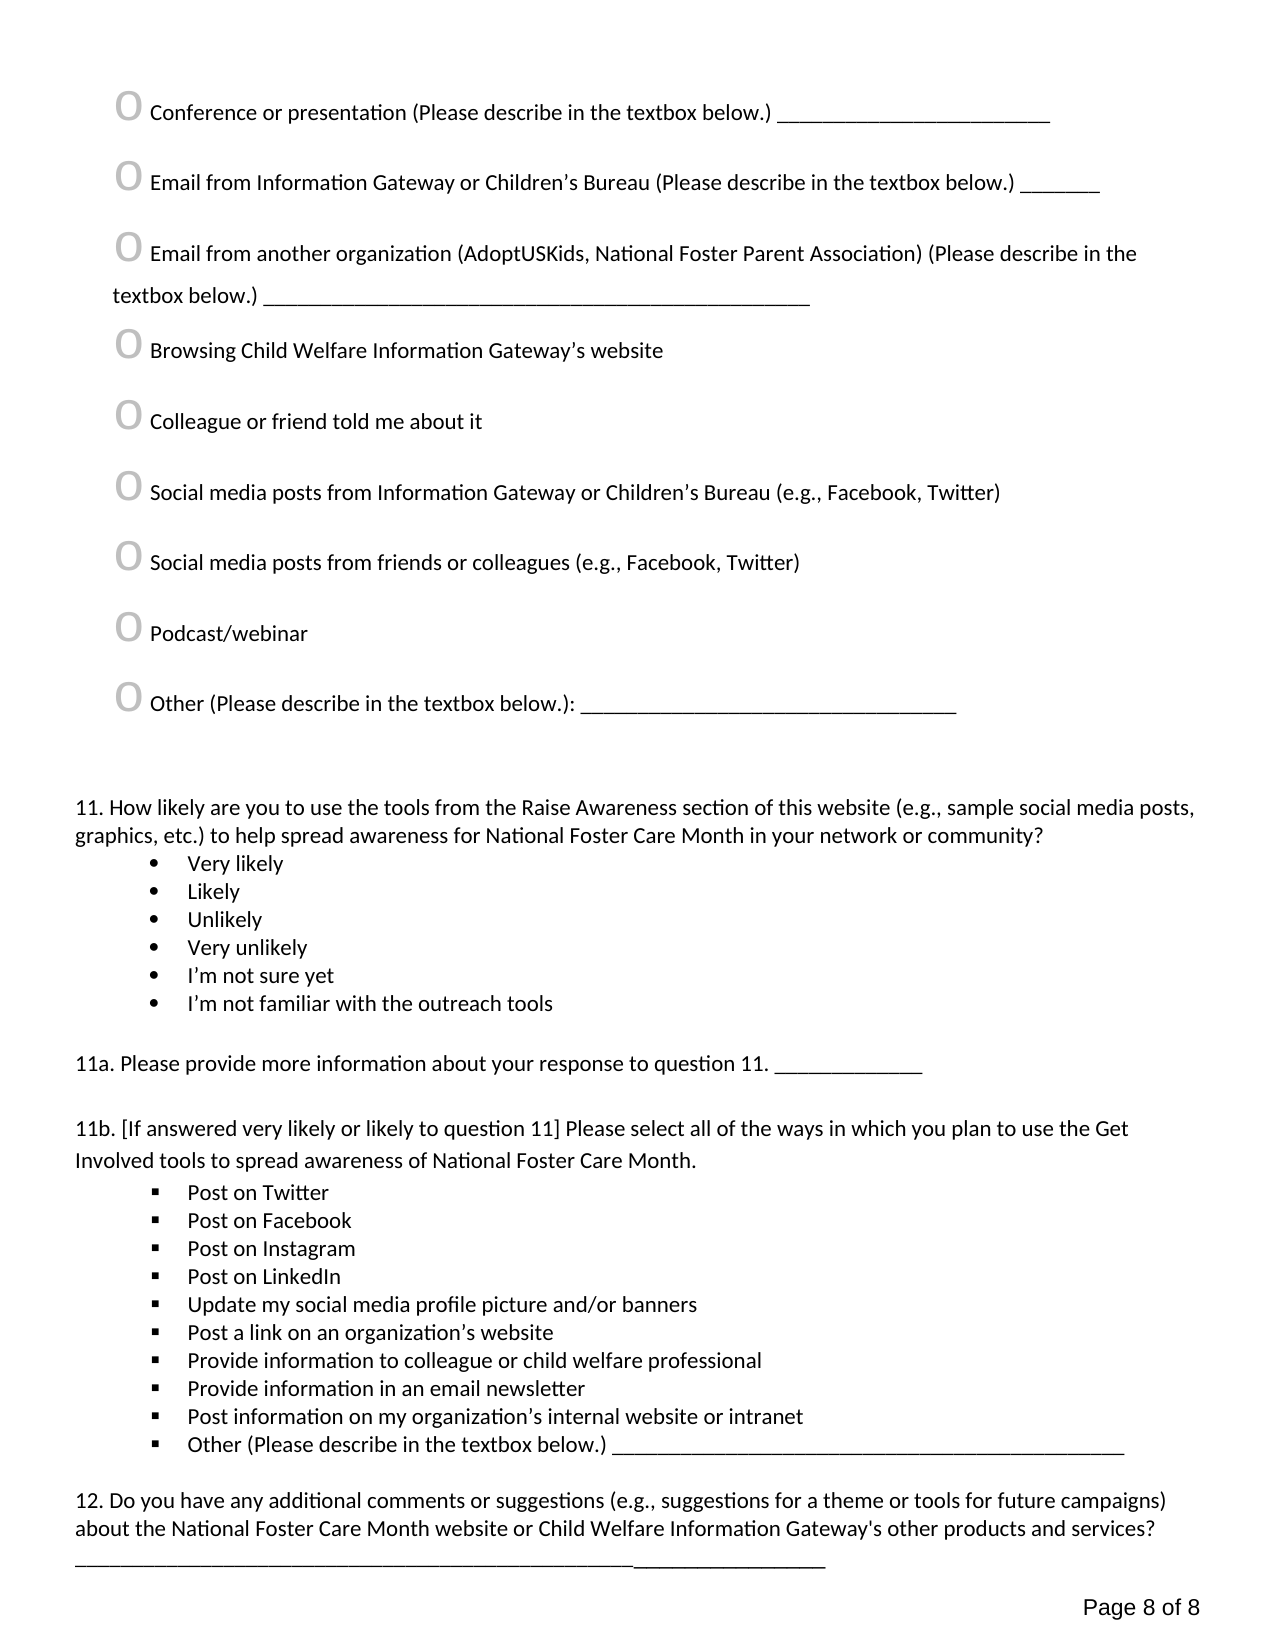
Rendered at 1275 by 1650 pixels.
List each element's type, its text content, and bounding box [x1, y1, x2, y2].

list Update my social media profile picture and/or banners [150, 1290, 1200, 1318]
list Conference or presentation (Please describe in the textbox below.) ________________________ [112, 75, 1200, 136]
list Post on Facebook [150, 1206, 1200, 1234]
list I’m not sure yet [150, 961, 1200, 989]
list Browsing Child Welfare Information Gateway’s website [112, 314, 1200, 375]
list Email from another organization (AdoptUSKids, National Foster Parent Association) (Please describe in the textbox below.) ________________________________________________ [112, 216, 1200, 309]
list Very unlikely [150, 933, 1200, 961]
list Other (Please describe in the textbox below.) _____________________________________________ [150, 1430, 1200, 1458]
list Provide information to colleague or child welfare professional [150, 1346, 1200, 1374]
list Post on Twitter [150, 1178, 1200, 1206]
list Unlikely [150, 905, 1200, 933]
list Social media posts from Information Gateway or Children’s Bureau (e.g., Facebook, Twitter) [112, 455, 1200, 516]
list Post on Instagram [150, 1234, 1200, 1262]
text 11b. [If answered very likely or likely to question 11] Please select all of the ways in which you plan to use the Get Involved tools to spread awareness of National Foster Care Month. [75, 1114, 1200, 1174]
list Social media posts from friends or colleagues (e.g., Facebook, Twitter) [112, 525, 1200, 587]
list I’m not familiar with the outreach tools [150, 989, 1200, 1017]
list Provide information in an email newsletter [150, 1374, 1200, 1402]
text 11. How likely are you to use the tools from the Raise Awareness section of this website (e.g., sample social media posts, graphics, etc.) to help spread awareness for National Foster Care Month in your network or community? [75, 793, 1200, 849]
list Email from Information Gateway or Children’s Bureau (Please describe in the textbox below.) _______ [112, 146, 1200, 207]
list Other (Please describe in the textbox below.): _________________________________ [112, 666, 1200, 728]
text 11a. Please provide more information about your response to question 11. _____________ [75, 1049, 1200, 1077]
list Very likely [150, 849, 1200, 877]
list Likely [150, 877, 1200, 905]
list Colleague or friend told me about it [112, 384, 1200, 446]
list Podcast/webinar [112, 596, 1200, 657]
list Post a link on an organization’s website [150, 1318, 1200, 1346]
list Post on LinkedIn [150, 1262, 1200, 1290]
list Post information on my organization’s internal website or intranet [150, 1402, 1200, 1430]
text 12. Do you have any additional comments or suggestions (e.g., suggestions for a theme or tools for future campaigns) about the National Foster Care Month website or Child Welfare Information Gateway's other products and services? ________________________________________________________________ [75, 1486, 1200, 1570]
